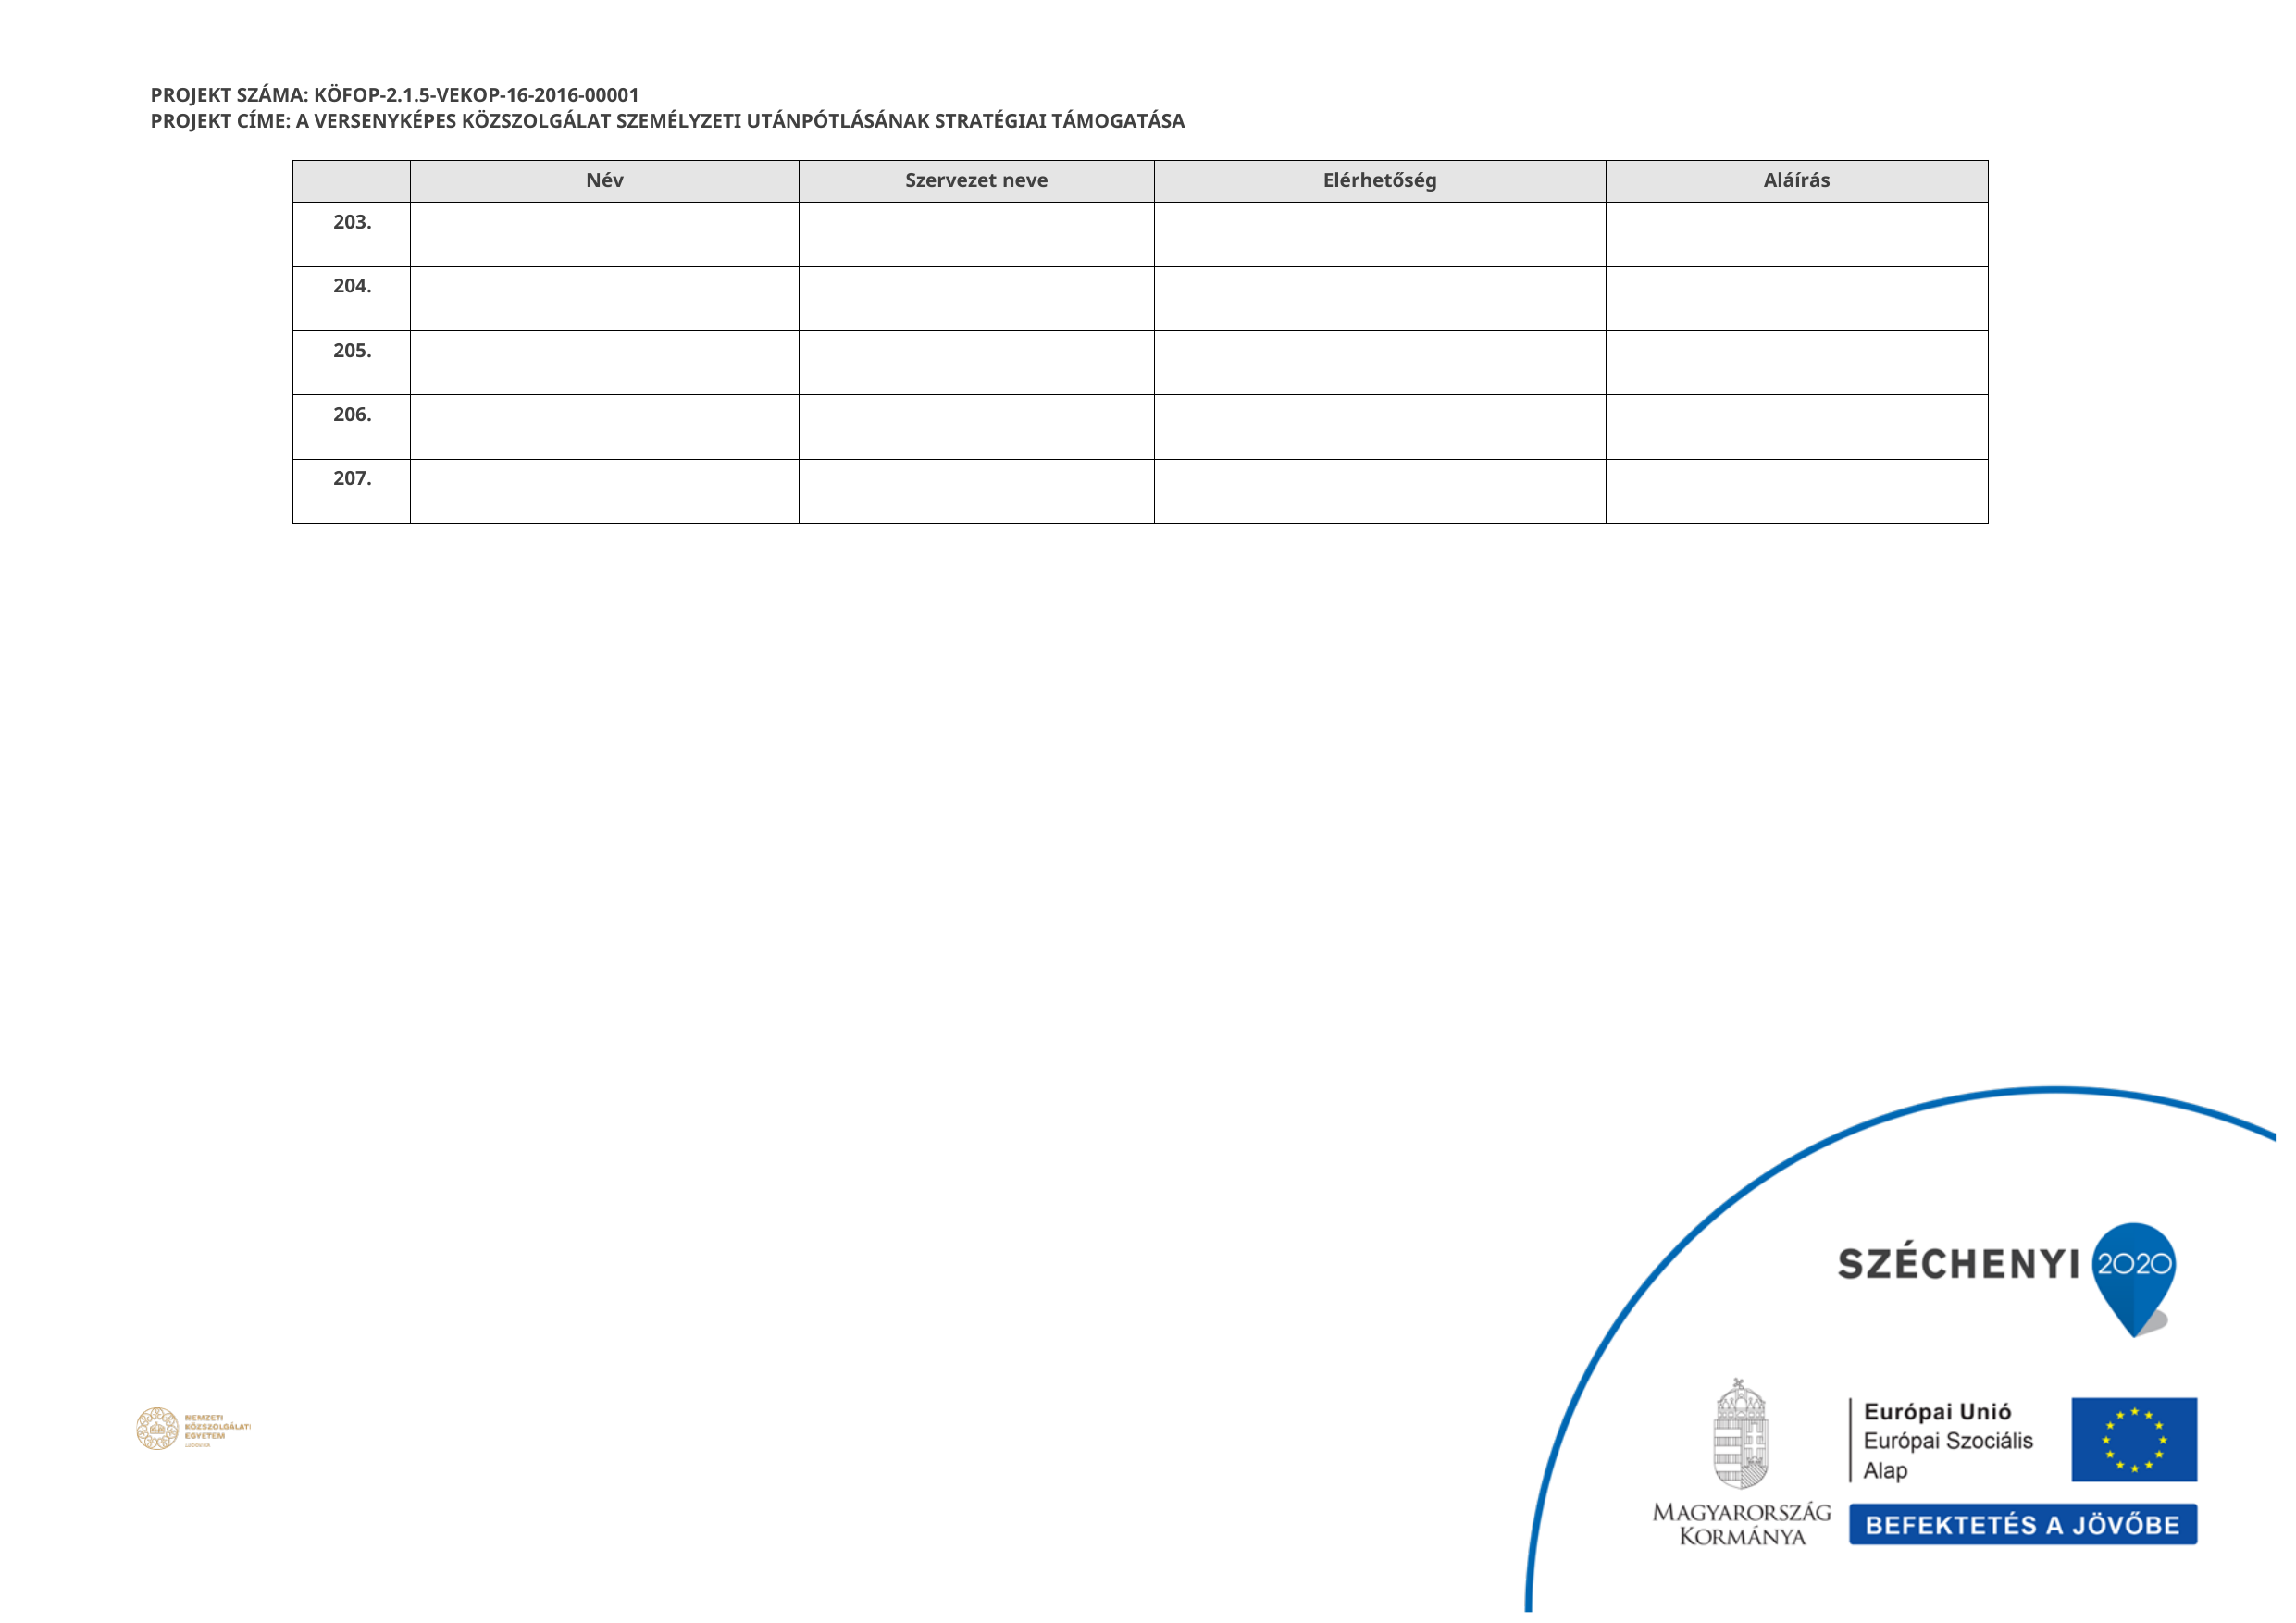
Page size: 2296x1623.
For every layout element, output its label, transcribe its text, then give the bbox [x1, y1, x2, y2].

table_cell [800, 203, 1154, 266]
table_cell [411, 331, 799, 394]
table_cell [293, 331, 410, 394]
table_cell [800, 267, 1154, 330]
table_cell [1607, 267, 1988, 330]
table_cell [293, 460, 410, 523]
table_cell [1607, 395, 1988, 459]
table_cell [1155, 203, 1606, 266]
picture [1517, 1078, 2276, 1611]
table_cell [293, 395, 410, 459]
picture [136, 1407, 251, 1450]
table_cell [411, 203, 799, 266]
table_header Aláírás [1607, 161, 1988, 202]
table_cell [1155, 267, 1606, 330]
table_header Szervezet neve [800, 161, 1154, 202]
table_cell [1155, 331, 1606, 394]
table_cell [800, 460, 1154, 523]
table_cell [411, 460, 799, 523]
table_cell [1155, 460, 1606, 523]
table_cell [1607, 203, 1988, 266]
table_cell [293, 203, 410, 266]
table_cell [800, 331, 1154, 394]
table_cell [1155, 395, 1606, 459]
table_header Név [411, 161, 799, 202]
table_header Elérhetőség [1155, 161, 1606, 202]
table_header [293, 161, 410, 202]
table_cell [1607, 460, 1988, 523]
table_cell [1607, 331, 1988, 394]
table_cell [411, 267, 799, 330]
table_cell [411, 395, 799, 459]
table_cell [800, 395, 1154, 459]
table_cell [293, 267, 410, 330]
